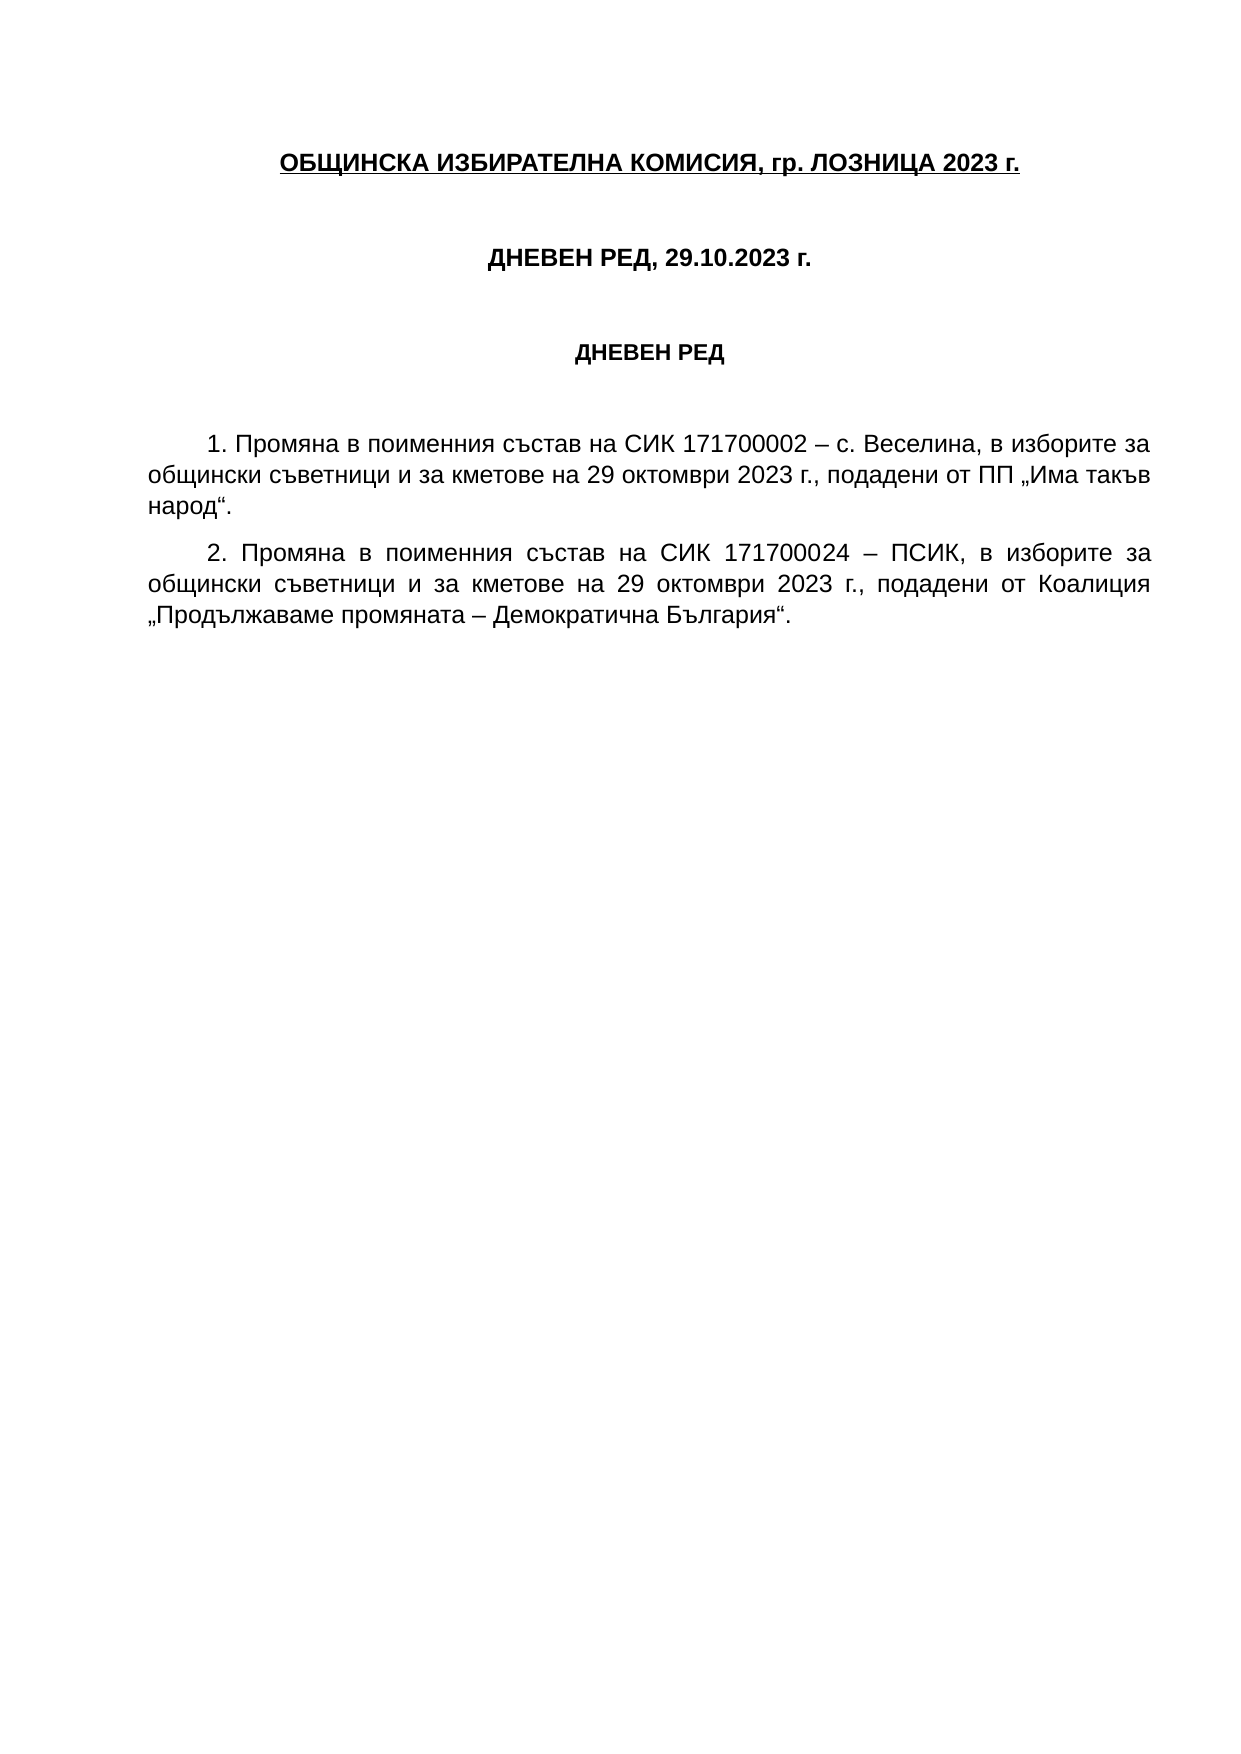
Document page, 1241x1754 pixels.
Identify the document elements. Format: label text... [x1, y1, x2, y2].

text ДНЕВЕН РЕД [148, 338, 1152, 365]
text 1. Промяна в поименния състав на СИК 171700002 – с. Веселина, в изборите за общински съветници и за кметове на 29 октомври 2023 г., подадени от ПП „Има такъв народ“. [148, 429, 1152, 519]
text ОБЩИНСКА ИЗБИРАТЕЛНА КОМИСИЯ, гр. ЛОЗНИЦА 2023 г. [148, 148, 1152, 176]
text ДНЕВЕН РЕД, 29.10.2023 г. [148, 243, 1152, 272]
text 2. Промяна в поименния състав на СИК 171700024 – ПСИК, в изборите за общински съветници и за кметове на 29 октомври 2023 г., подадени от Коалиция „Продължаваме промяната – Демократична България“. [148, 538, 1152, 629]
